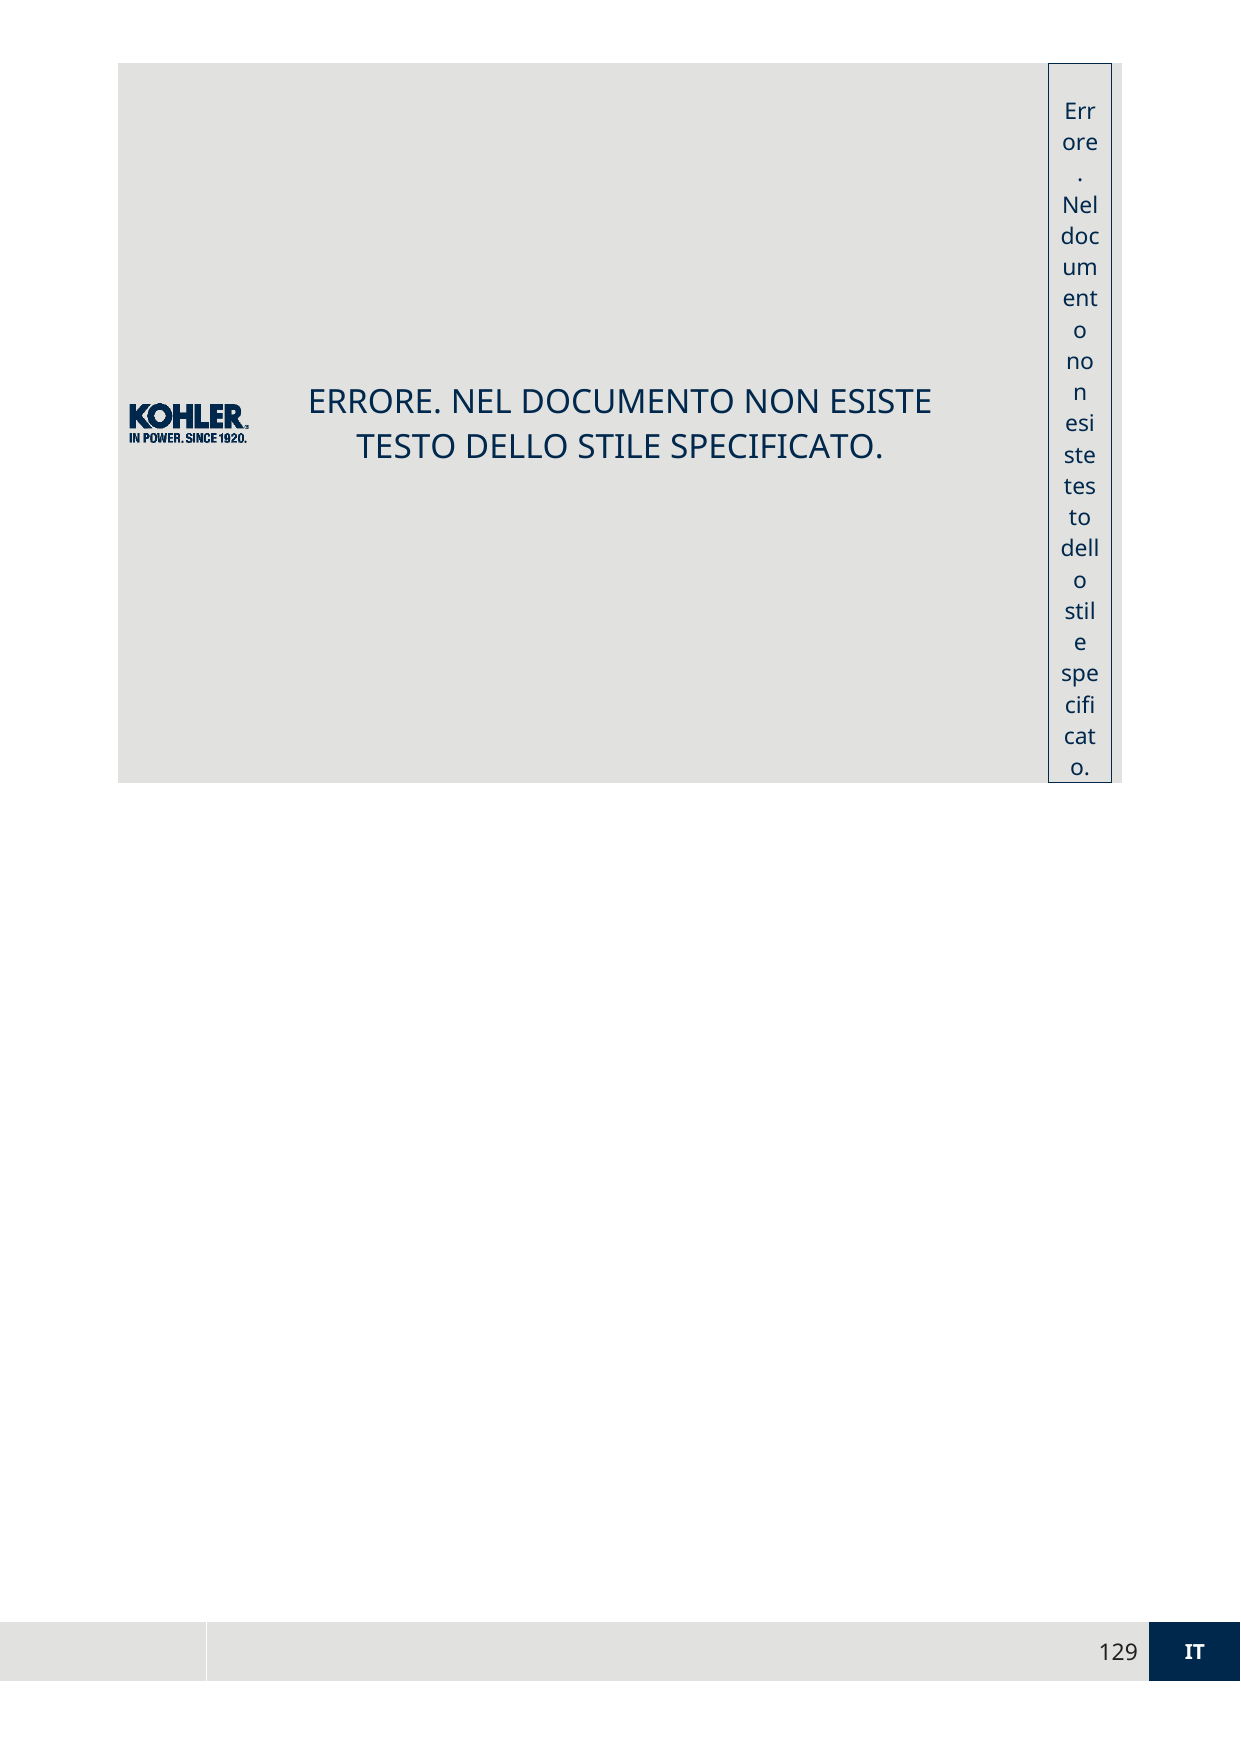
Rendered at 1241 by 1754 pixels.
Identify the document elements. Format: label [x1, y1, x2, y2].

picture [129, 403, 249, 443]
